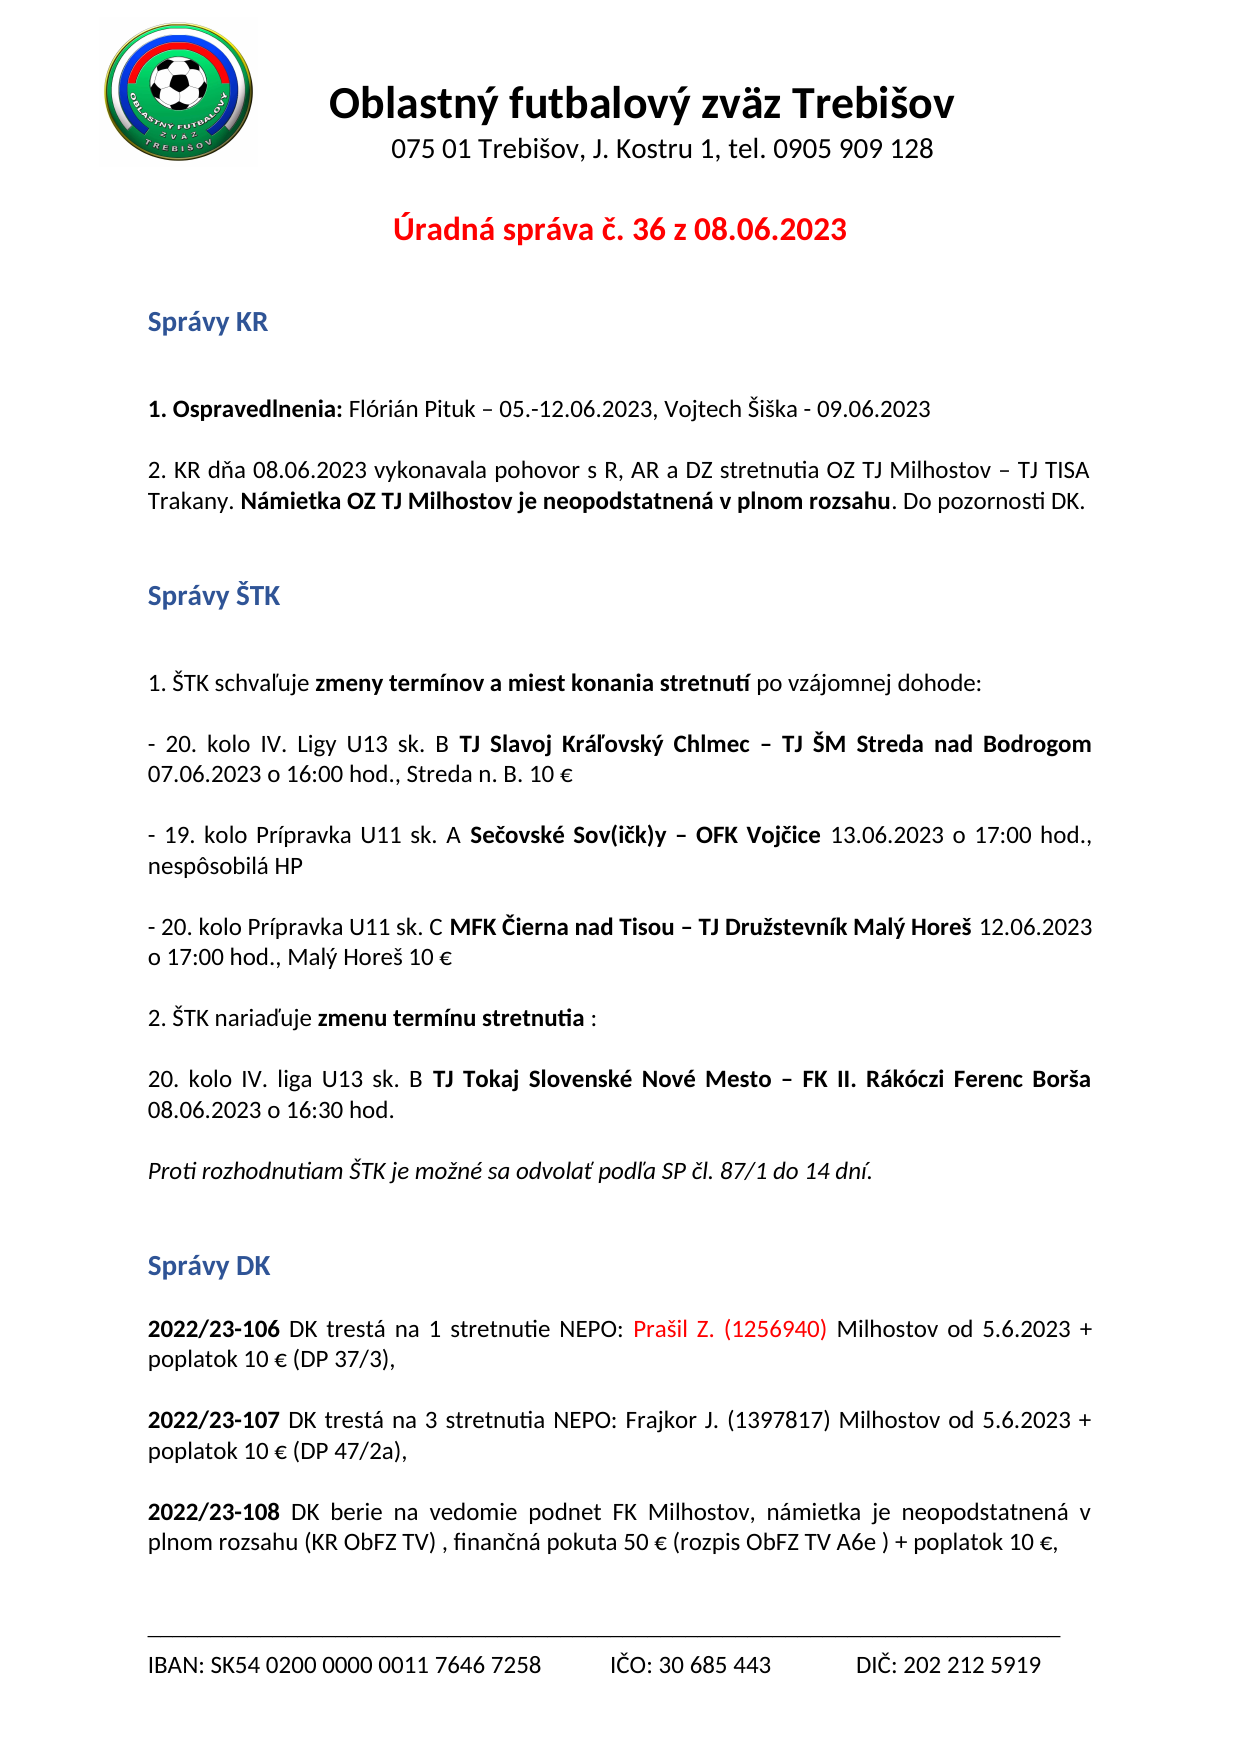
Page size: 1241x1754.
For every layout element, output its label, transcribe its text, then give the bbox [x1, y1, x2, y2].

text - 20. kolo Prípravka U11 sk. C MFK Čierna nad Tisou – TJ Družstevník Malý Horeš 12.06.2023 o 17:00 hod., Malý Horeš 10 € [148, 911, 1093, 972]
list Úradná správa č. 36 z 08.06.2023 [148, 208, 1093, 249]
text 2022/23-106 DK trestá na 1 stretnutie NEPO: Prašil Z. (1256940) Milhostov od 5.6.2023 + poplatok 10 € (DP 37/3), [148, 1313, 1093, 1374]
text Proti rozhodnutiam ŠTK je možné sa odvolať podľa SP čl. 87/1 do 14 dní. [148, 1155, 1093, 1186]
list Správy DK [148, 1247, 1093, 1282]
text - 20. kolo IV. Ligy U13 sk. B TJ Slavoj Kráľovský Chlmec – TJ ŠM Streda nad Bodrogom 07.06.2023 o 16:00 hod., Streda n. B. 10 € [148, 728, 1093, 789]
text 1. ŠTK schvaľuje zmeny termínov a miest konania stretnutí po vzájomnej dohode: [148, 667, 1093, 697]
text 2022/23-107 DK trestá na 3 stretnutia NEPO: Frajkor J. (1397817) Milhostov od 5.6.2023 + poplatok 10 € (DP 47/2a), [148, 1404, 1093, 1465]
text - 19. kolo Prípravka U11 sk. A Sečovské Sov(ičk)y – OFK Vojčice 13.06.2023 o 17:00 hod., nespôsobilá HP [148, 819, 1093, 880]
list Správy KR [148, 303, 1093, 339]
text 2. KR dňa 08.06.2023 vykonavala pohovor s R, AR a DZ stretnutia OZ TJ Milhostov – TJ TISA Trakany. Námietka OZ TJ Milhostov je neopodstatnená v plnom rozsahu. Do pozornosti DK. [148, 454, 1093, 516]
picture [98, 17, 259, 167]
text 1. Ospravedlnenia: Flórián Pituk – 05.-12.06.2023, Vojtech Šiška - 09.06.2023 [148, 393, 1093, 424]
text 20. kolo IV. liga U13 sk. B TJ Tokaj Slovenské Nové Mesto – FK II. Rákóczi Ferenc Borša 08.06.2023 o 16:30 hod. [148, 1063, 1093, 1124]
list Správy ŠTK [148, 577, 1093, 612]
text 2022/23-108 DK berie na vedomie podnet FK Milhostov, námietka je neopodstatnená v plnom rozsahu (KR ObFZ TV) , finančná pokuta 50 € (rozpis ObFZ TV A6e ) + poplatok 10 €, [148, 1496, 1093, 1557]
text 2. ŠTK nariaďuje zmenu termínu stretnutia : [148, 1002, 1093, 1033]
